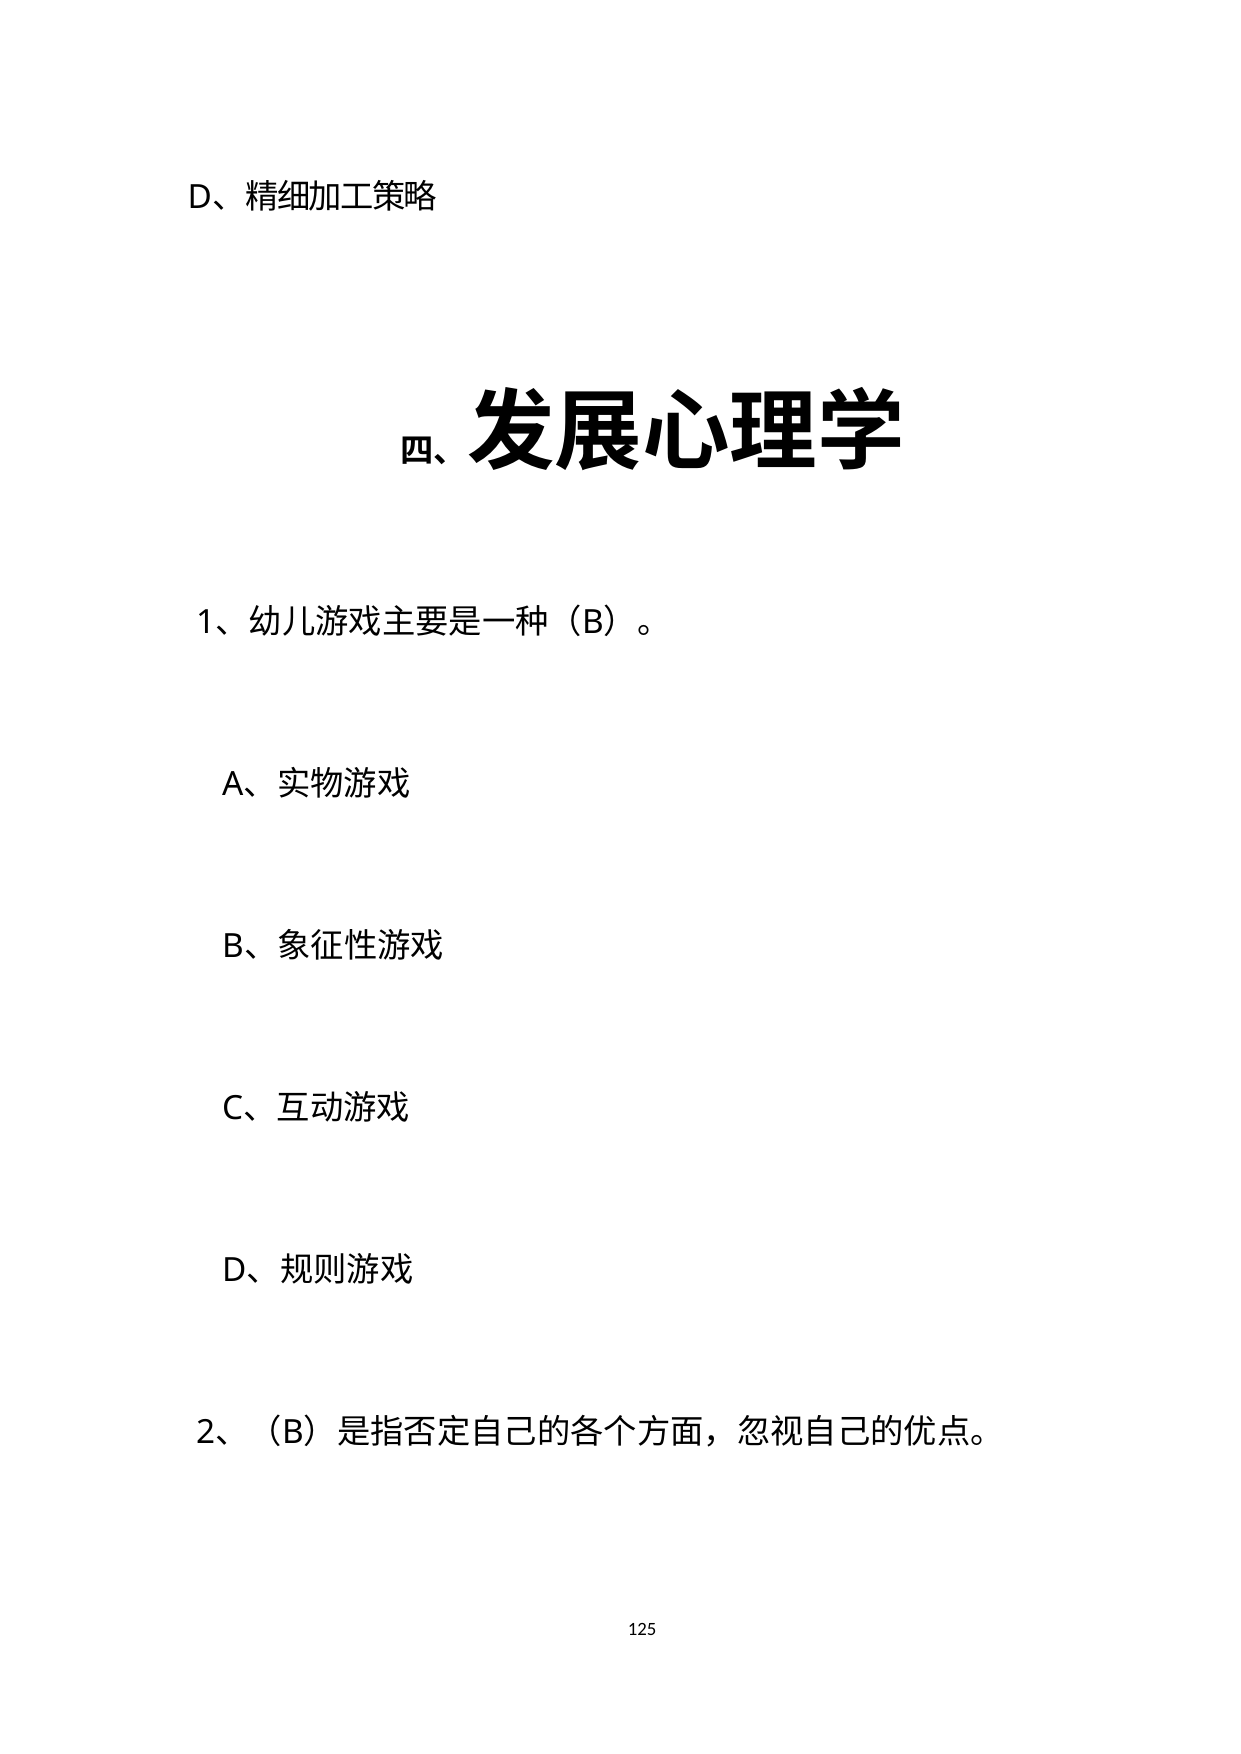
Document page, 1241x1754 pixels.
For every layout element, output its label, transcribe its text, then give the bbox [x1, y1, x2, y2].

text 2、（B）是指否定自己的各个方面，忽视自己的优点。 [187, 1396, 1053, 1461]
text A、实物游戏 [187, 749, 1053, 814]
subtitle 发展心理学 [208, 359, 1053, 489]
text D、规则游戏 [187, 1234, 1053, 1299]
text 1、幼儿游戏主要是一种（B）。 [187, 587, 1053, 652]
text D、精细加工策略 [187, 162, 1053, 227]
text B、象征性游戏 [187, 911, 1053, 976]
text C、互动游戏 [187, 1073, 1053, 1138]
